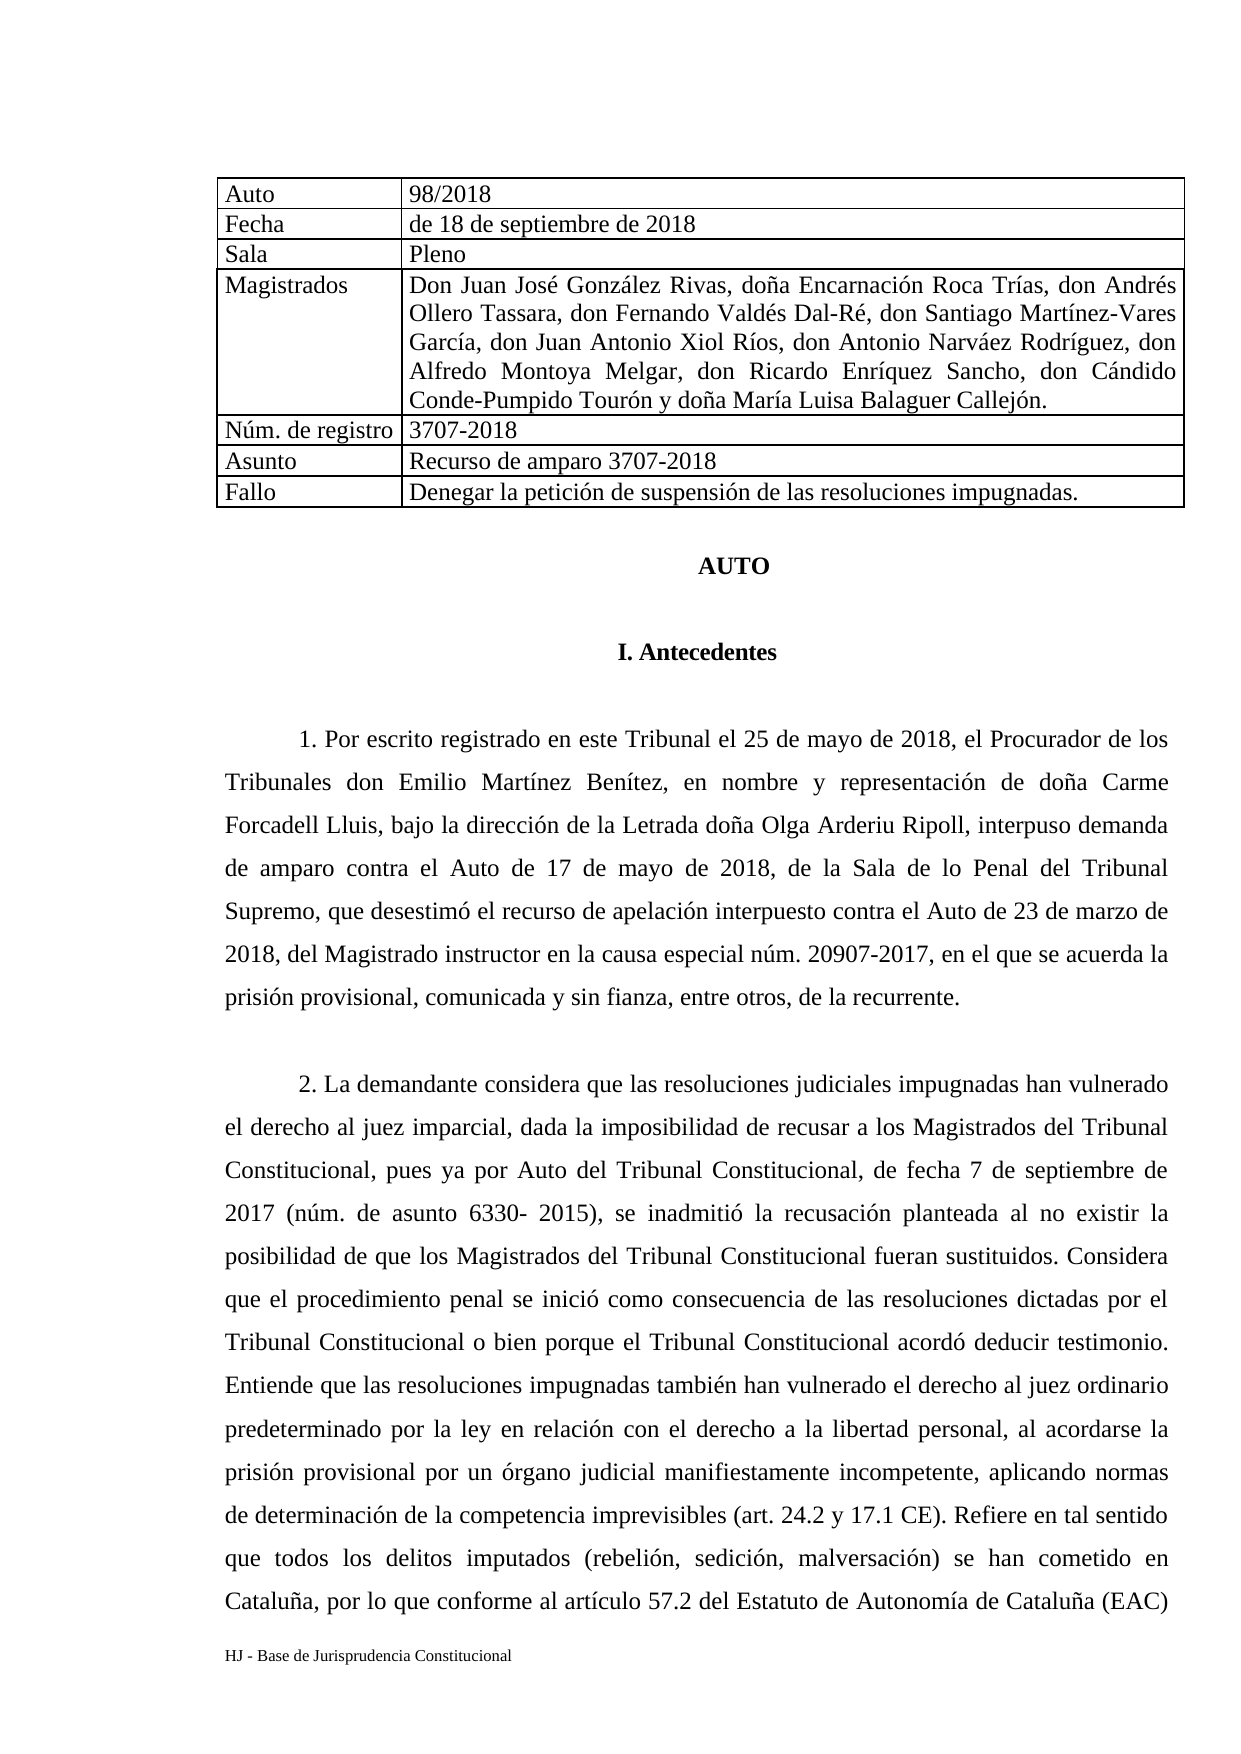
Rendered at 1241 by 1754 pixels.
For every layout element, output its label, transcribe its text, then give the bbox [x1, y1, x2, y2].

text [224, 1069, 1169, 1615]
table_header Auto [218, 179, 401, 207]
table_cell Sala [218, 240, 401, 268]
table_cell 3707-2018 [403, 416, 1183, 444]
table_cell Núm. de registro [218, 416, 401, 444]
table_cell Magistrados [218, 270, 401, 413]
table_cell Don Juan José González Rivas, doña Encarnación Roca Trías, don Andrés Ollero Tassara, don Fernando Valdés Dal-Ré, don Santiago Martínez-Vares García, don Juan Antonio Xiol Ríos, don Antonio Narváez Rodríguez, don Alfredo Montoya Melgar, don Ricardo Enríquez Sancho, don Cándido Conde-Pumpido Tourón y doña María Luisa Balaguer Callejón. [403, 270, 1183, 413]
table_cell Asunto [218, 446, 401, 475]
table_header 98/2018 [402, 179, 1184, 207]
table_cell Fecha [218, 209, 401, 238]
text 1. Por escrito registrado en este Tribunal el 25 de mayo de 2018, el Procurador de los Tribunales don Emilio Martínez Benítez, en nombre y representación de doña Carme Forcadell Lluis, bajo la dirección de la Letrada doña Olga Arderiu Ripoll, interpuso demanda de amparo contra el Auto de 17 de mayo de 2018, de la Sala de lo Penal del Tribunal Supremo, que desestimó el recurso de apelación interpuesto contra el Auto de 23 de marzo de 2018, del Magistrado instructor en la causa especial núm. 20907-2017, en el que se acuerda la prisión provisional, comunicada y sin fianza, entre otros, de la recurrente. [224, 724, 1169, 1011]
table_cell Fallo [218, 477, 401, 506]
text I. Antecedentes [224, 637, 1169, 666]
table_cell de 18 de septiembre de 2018 [402, 209, 1184, 238]
table_cell Recurso de amparo 3707-2018 [403, 446, 1183, 475]
table_cell Pleno [402, 240, 1184, 268]
text AUTO [224, 551, 1169, 580]
table_cell Denegar la petición de suspensión de las resoluciones impugnadas. [403, 477, 1183, 506]
